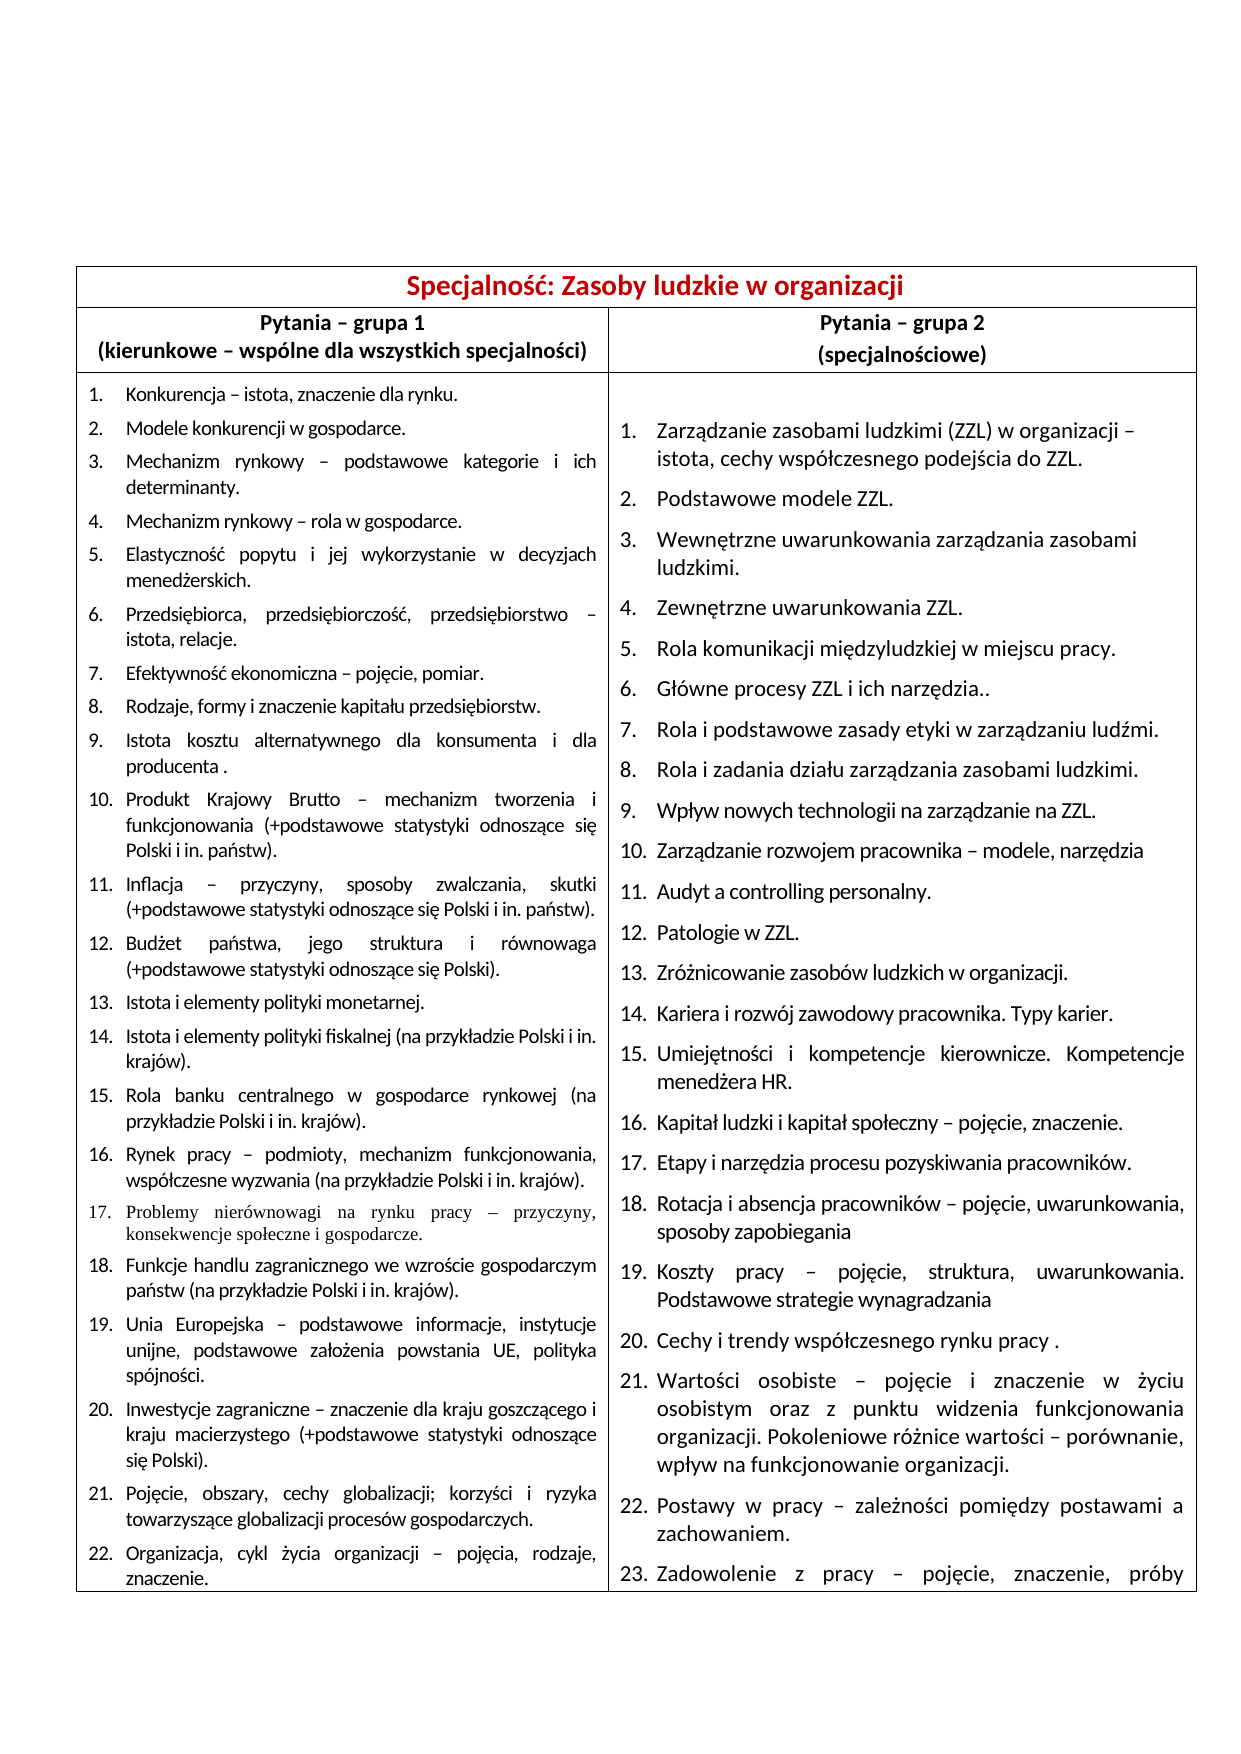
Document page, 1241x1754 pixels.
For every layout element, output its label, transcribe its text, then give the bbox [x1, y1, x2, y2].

table_cell Pytania – grupa 2 (specjalnościowe) [609, 308, 1196, 372]
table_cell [609, 373, 1196, 1591]
table_cell Pytania – grupa 1 (kierunkowe – wspólne dla wszystkich specjalności) [77, 308, 608, 372]
table_header Specjalność: Zasoby ludzkie w organizacji [77, 267, 1196, 307]
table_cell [77, 373, 608, 1591]
